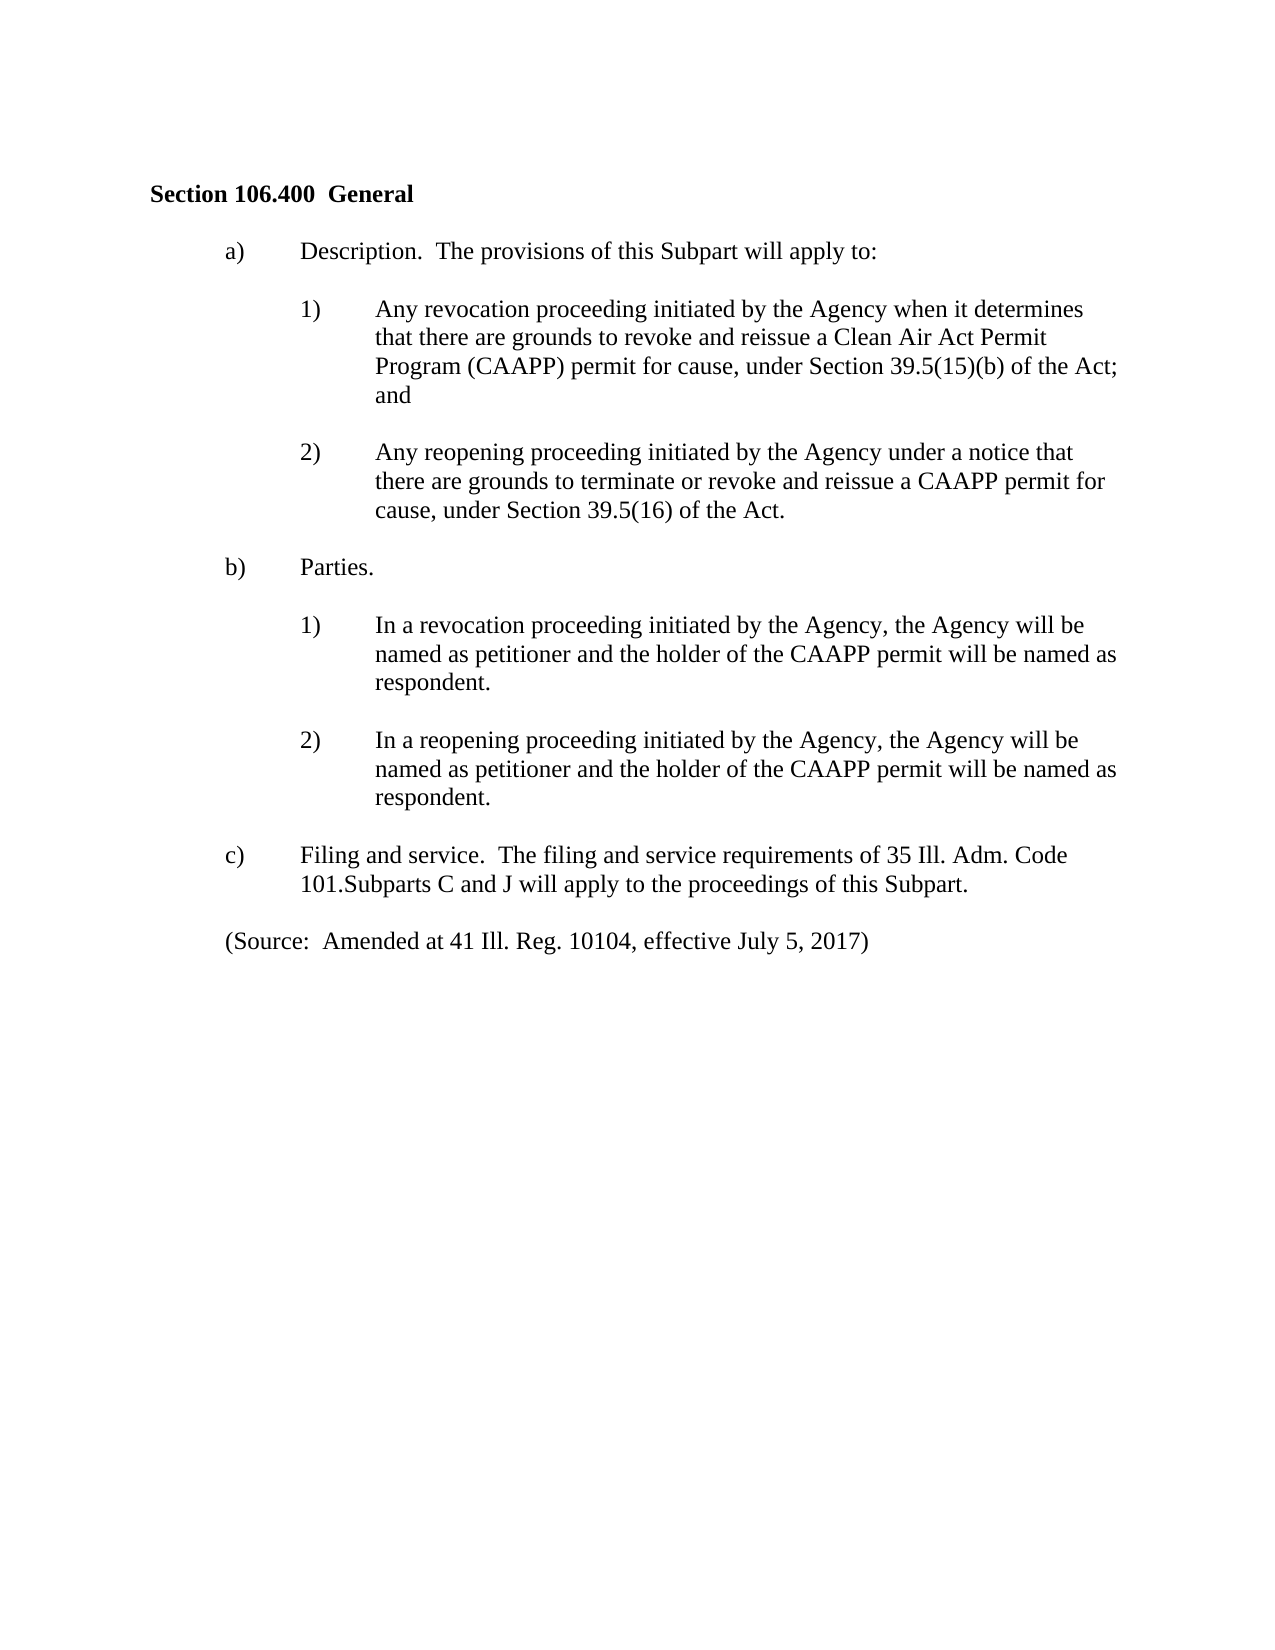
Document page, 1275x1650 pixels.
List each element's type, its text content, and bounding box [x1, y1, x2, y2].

text 1) Any revocation proceeding initiated by the Agency when it determines that there are grounds to revoke and reissue a Clean Air Act Permit Program (CAAPP) permit for cause, under Section 39.5(15)(b) of the Act; and [300, 294, 1125, 409]
text b) Parties. [225, 552, 1125, 581]
text Section 106.400 General [150, 179, 1125, 207]
text 2) In a reopening proceeding initiated by the Agency, the Agency will be named as petitioner and the holder of the CAAPP permit will be named as respondent. [300, 725, 1125, 811]
text (Source: Amended at 41 Ill. Reg. 10104, effective July 5, 2017) [225, 926, 1125, 955]
text c) Filing and service. The filing and service requirements of 35 Ill. Adm. Code 101.Subparts C and J will apply to the proceedings of this Subpart. [225, 840, 1125, 897]
text 1) In a revocation proceeding initiated by the Agency, the Agency will be named as petitioner and the holder of the CAAPP permit will be named as respondent. [300, 610, 1125, 696]
text 2) Any reopening proceeding initiated by the Agency under a notice that there are grounds to terminate or revoke and reissue a CAAPP permit for cause, under Section 39.5(16) of the Act. [300, 437, 1125, 524]
text a) Description. The provisions of this Subpart will apply to: [225, 236, 1125, 265]
